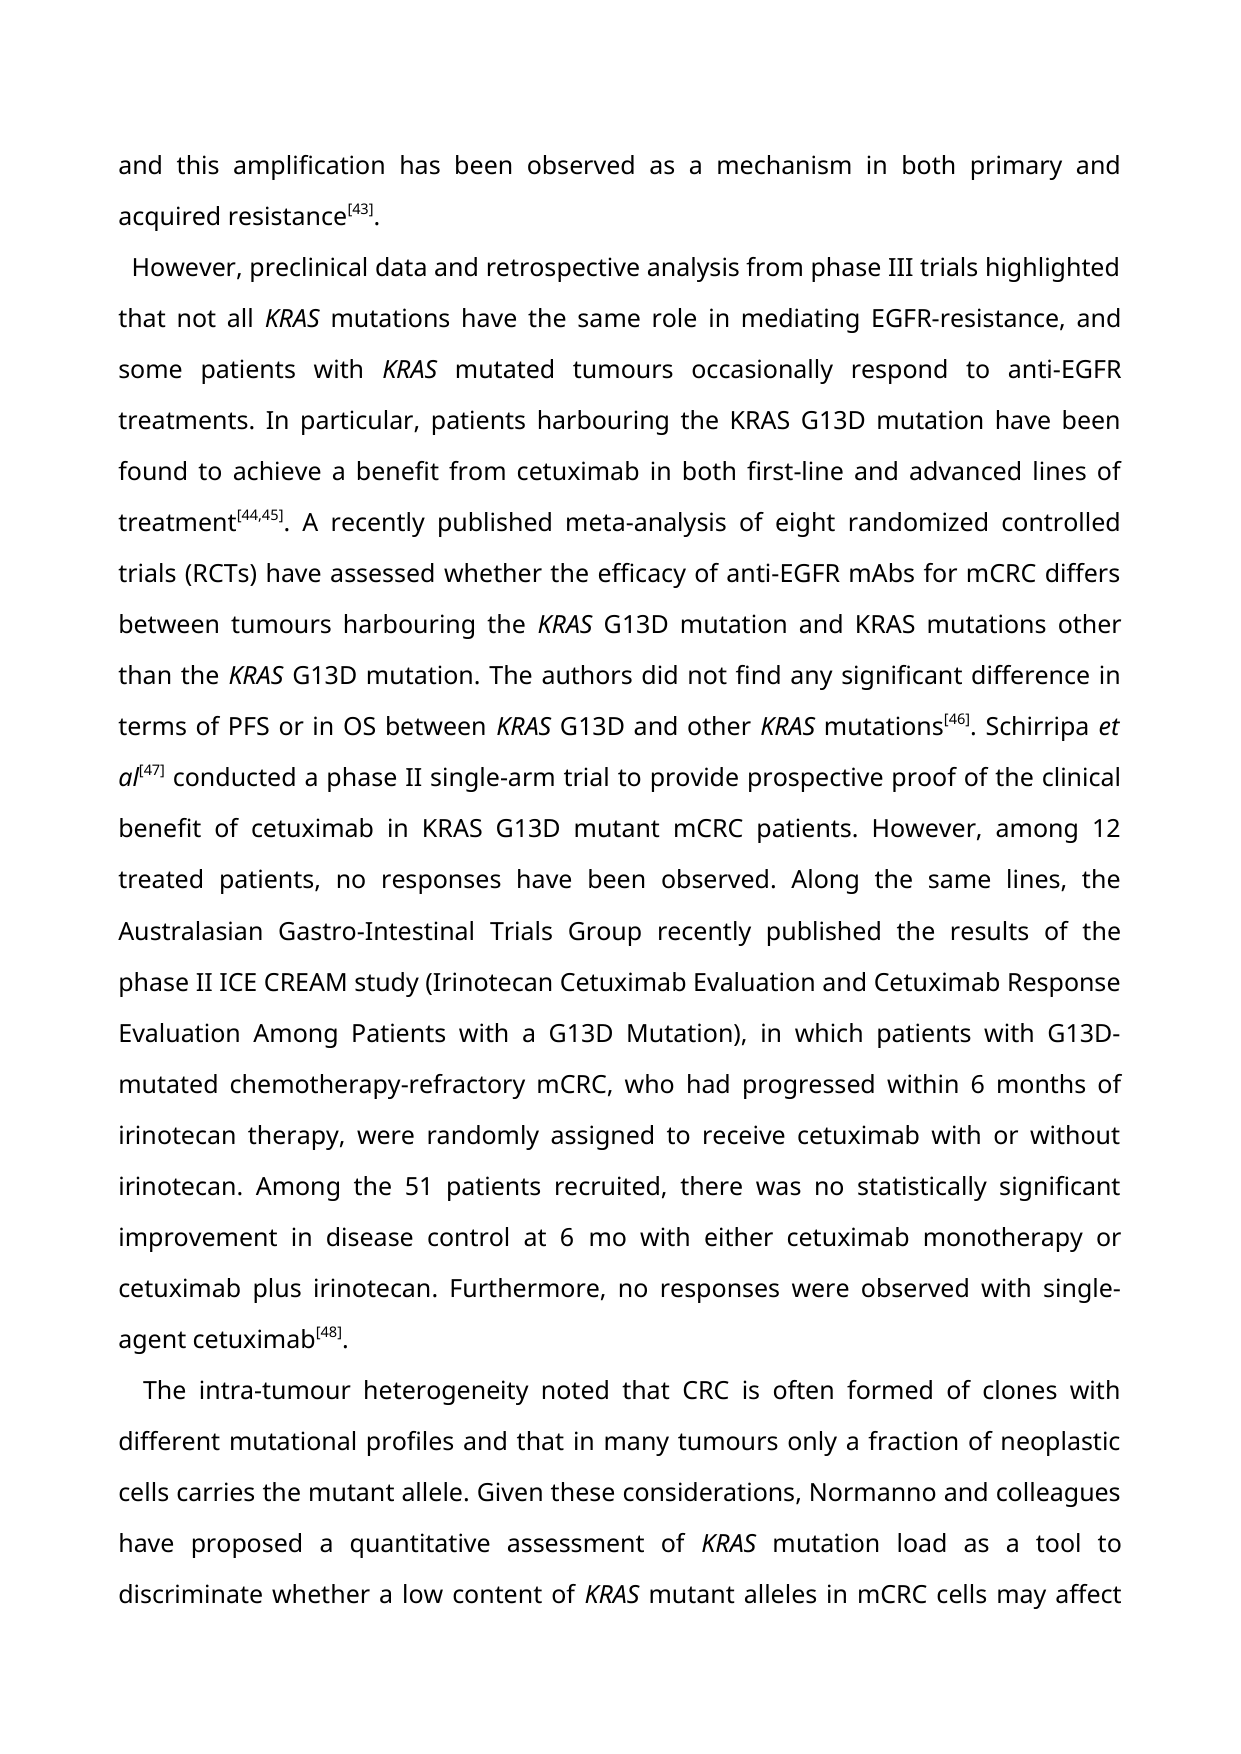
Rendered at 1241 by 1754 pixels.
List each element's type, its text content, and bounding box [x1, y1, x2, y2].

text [118, 148, 1122, 233]
text However, preclinical data and retrospective analysis from phase III trials highlighted that not all KRAS mutations have the same role in mediating EGFR-resistance, and some patients with KRAS mutated tumours occasionally respond to anti-EGFR treatments. In particular, patients harbouring the KRAS G13D mutation have been found to achieve a benefit from cetuximab in both first-line and advanced lines of treatment[44,45]. A recently published meta-analysis of eight randomized controlled trials (RCTs) have assessed whether the efficacy of anti-EGFR mAbs for mCRC differs between tumours harbouring the KRAS G13D mutation and KRAS mutations other than the KRAS G13D mutation. The authors did not find any significant difference in terms of PFS or in OS between KRAS G13D and other KRAS mutations[46]. Schirripa et al[47] conducted a phase II single-arm trial to provide prospective proof of the clinical benefit of cetuximab in KRAS G13D mutant mCRC patients. However, among 12 treated patients, no responses have been observed. Along the same lines, the Australasian Gastro-Intestinal Trials Group recently published the results of the phase II ICE CREAM study (Irinotecan Cetuximab Evaluation and Cetuximab Response Evaluation Among Patients with a G13D Mutation), in which patients with G13D-mutated chemotherapy-refractory mCRC, who had progressed within 6 months of irinotecan therapy, were randomly assigned to receive cetuximab with or without irinotecan. Among the 51 patients recruited, there was no statistically significant improvement in disease control at 6 mo with either cetuximab monotherapy or cetuximab plus irinotecan. Furthermore, no responses were observed with single-agent cetuximab[48]. [118, 250, 1122, 1356]
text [118, 1373, 1122, 1611]
